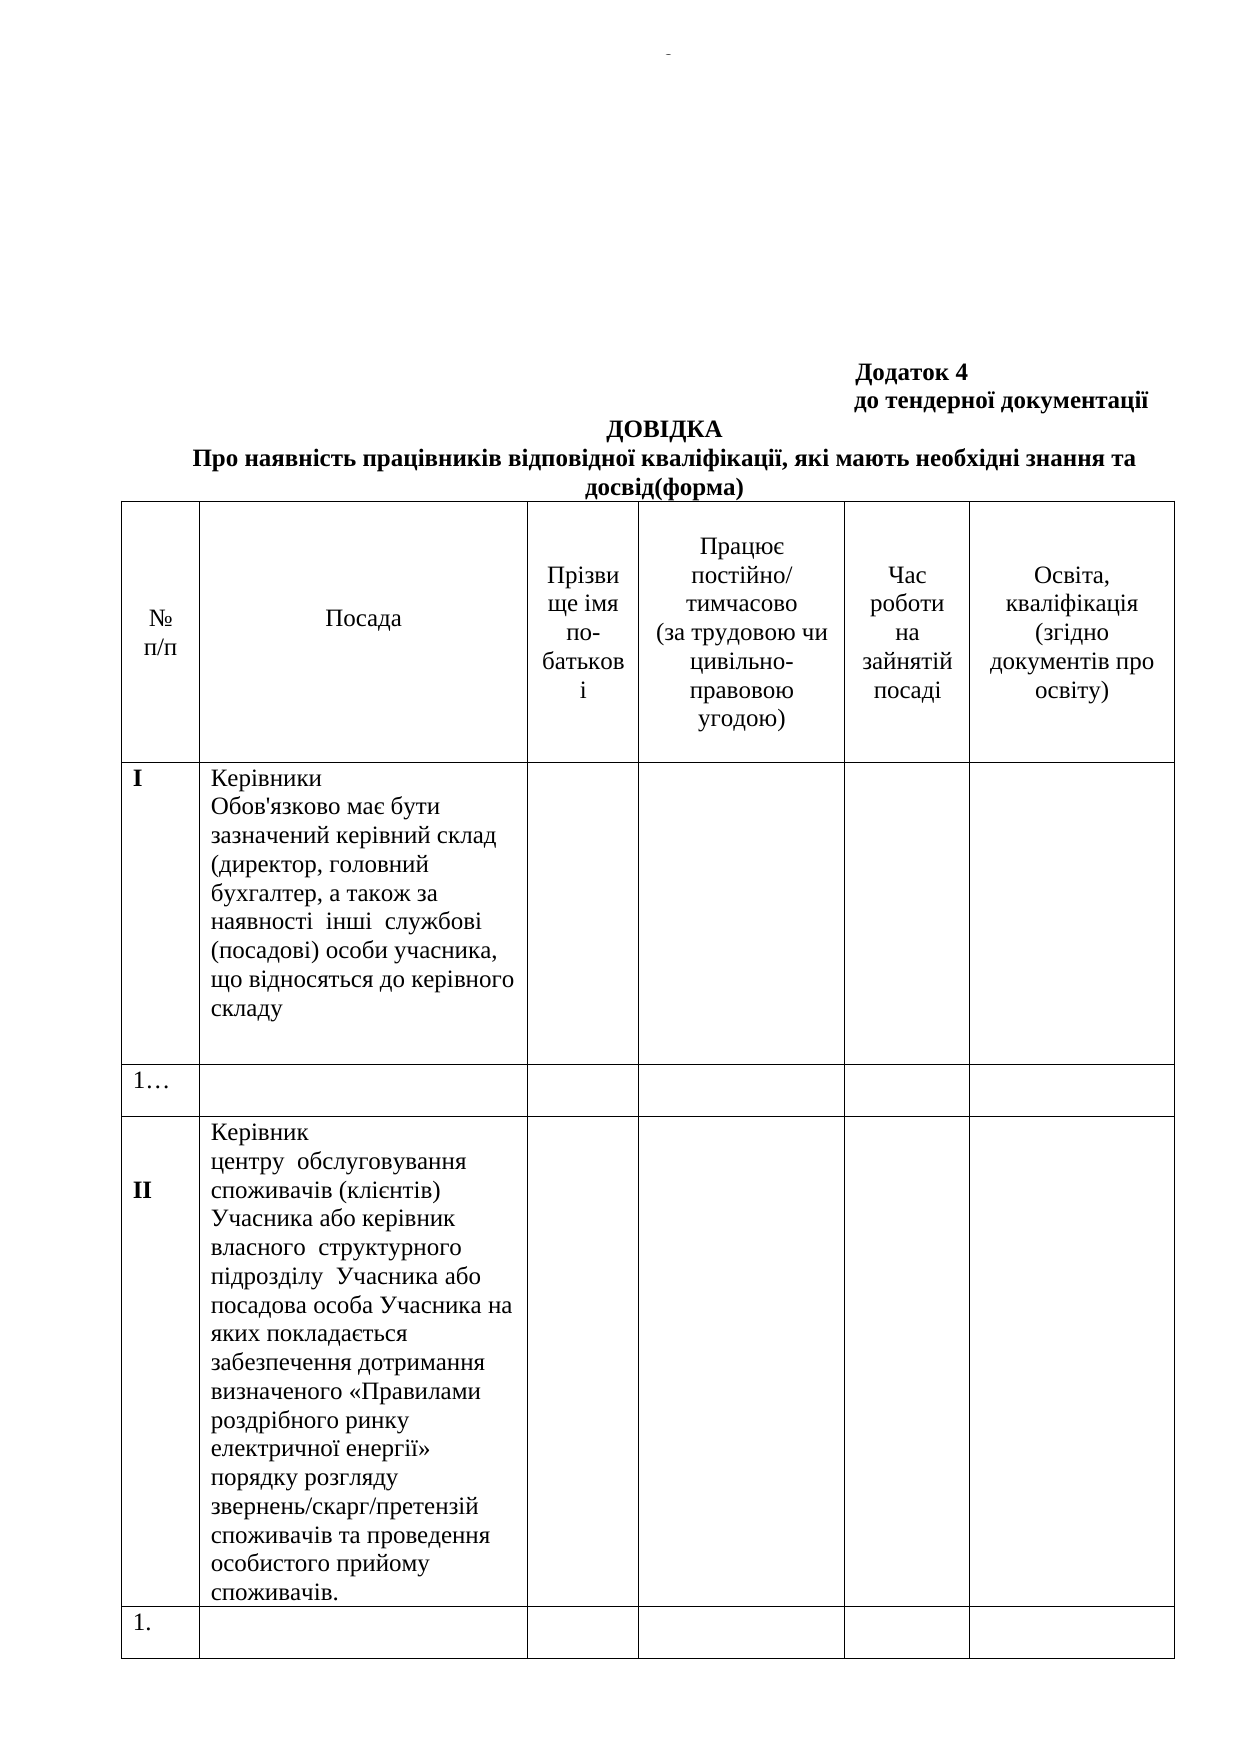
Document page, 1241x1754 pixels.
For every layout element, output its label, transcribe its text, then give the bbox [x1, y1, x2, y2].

table_header Прізвище імя по-батькові [528, 502, 638, 762]
table_cell I [122, 763, 199, 1064]
table_header Освіта, кваліфікація (згідно документів про освіту) [970, 502, 1174, 762]
table_cell [639, 763, 844, 1064]
table_cell [970, 763, 1174, 1064]
table_cell 1… [122, 1065, 199, 1116]
table_header Посада [200, 502, 527, 762]
table_header Час роботи на зайнятій посаді [845, 502, 969, 762]
table_cell [639, 1117, 844, 1606]
table_cell [639, 1065, 844, 1116]
table_cell Керівник центру обслуговування споживачів (клієнтів) Учасника або керівник власного структурного підрозділу Учасника або посадова особа Учасника на яких покладається забезпечення дотримання визначеного «Правилами роздрібного ринку електричної енергії» порядку розгляду звернень/скарг/претензій споживачів та проведення особистого прийому споживачів. [200, 1117, 527, 1606]
table_cell 1. [122, 1607, 199, 1658]
table_cell [970, 1117, 1174, 1606]
text Про наявність працівників відповідної кваліфікації, які мають необхідні знання та досвід(форма) [148, 443, 1181, 501]
table_cell [845, 763, 969, 1064]
table_cell [528, 1065, 638, 1116]
table_cell [528, 1607, 638, 1658]
table_cell Керівники Обов'язково має бути зазначений керівний склад (директор, головний бухгалтер, а також за наявності інші службові (посадові) особи учасника, що відносяться до керівного складу [200, 763, 527, 1064]
text до тендерної документації [148, 386, 1183, 414]
table_cell [528, 763, 638, 1064]
table_header Працює постійно/ тимчасово (за трудовою чи цивільно-правовою угодою) [639, 502, 844, 762]
text Додаток 4 [805, 357, 1184, 386]
table_cell [970, 1607, 1174, 1658]
table_cell II [122, 1117, 199, 1606]
table_cell [845, 1065, 969, 1116]
table_cell [200, 1065, 527, 1116]
table_header № п/п [122, 502, 199, 762]
table_cell [528, 1117, 638, 1606]
table_cell [970, 1065, 1174, 1116]
table_cell [639, 1607, 844, 1658]
table_cell [845, 1607, 969, 1658]
table_cell [200, 1607, 527, 1658]
text ДОВІДКА [148, 414, 1181, 443]
table_cell [845, 1117, 969, 1606]
